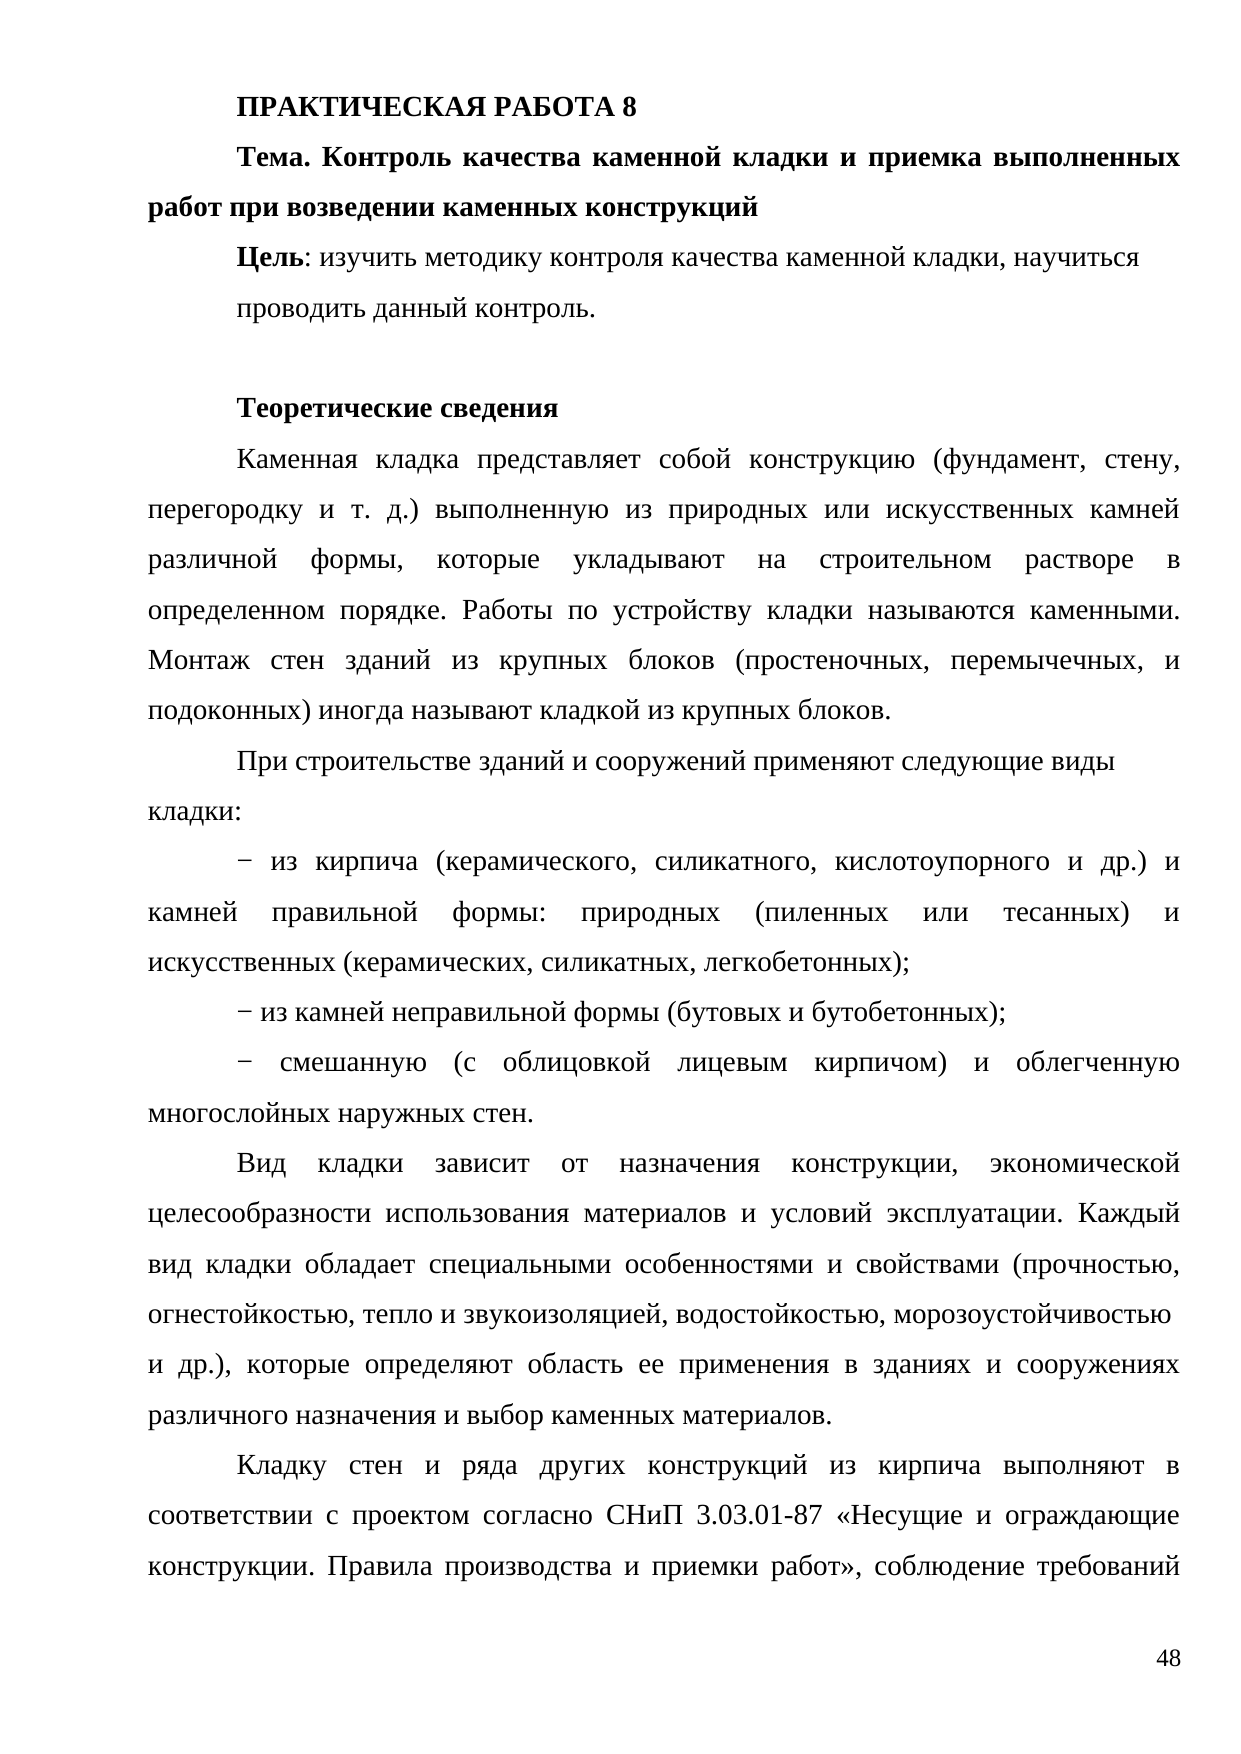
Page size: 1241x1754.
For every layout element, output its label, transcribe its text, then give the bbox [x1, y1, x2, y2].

text Каменная кладка представляет собой конструкцию (фундамент, стену, перегородку и т. д.) выполненную из природных или искусственных камней различной формы, которые укладывают на строительном растворе в определенном порядке. Работы по устройству кладки называются каменными. Монтаж стен зданий из крупных блоков (простеночных, перемычечных, и подоконных) иногда называют кладкой из крупных блоков. [148, 441, 1181, 726]
text проводить данный контроль. [148, 290, 1181, 323]
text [148, 1447, 1181, 1581]
text кладки: [148, 793, 1181, 827]
text − смешанную (с облицовкой лицевым кирпичом) и облегченную многослойных наружных стен. [148, 1044, 1181, 1128]
text − из кирпича (керамического, силикатного, кислотоупорного и др.) и камней правильной формы: природных (пиленных или тесанных) и искусственных (керамических, силикатных, легкобетонных); [148, 843, 1181, 977]
subtitle Тема. Контроль качества каменной кладки и приемка выполненных работ при возведении каменных конструкций [148, 139, 1181, 223]
text Вид кладки зависит от назначения конструкции, экономической целесообразности использования материалов и условий эксплуатации. Каждый вид кладки обладает специальными особенностями и свойствами (прочностью, огнестойкостью, тепло и звукоизоляцией, водостойкостью, морозоустойчивостью [148, 1145, 1181, 1330]
text − из камней неправильной формы (бутовых и бутобетонных); [148, 994, 1181, 1028]
text При строительстве зданий и сооружений применяют следующие виды [148, 743, 1181, 776]
text Цель: изучить методику контроля качества каменной кладки, научиться [148, 239, 1181, 273]
text Теоретические сведения [148, 391, 1181, 424]
subtitle ПРАКТИЧЕСКАЯ РАБОТА 8 [148, 89, 1181, 122]
text и др.), которые определяют область ее применения в зданиях и сооружениях различного назначения и выбор каменных материалов. [148, 1346, 1181, 1430]
